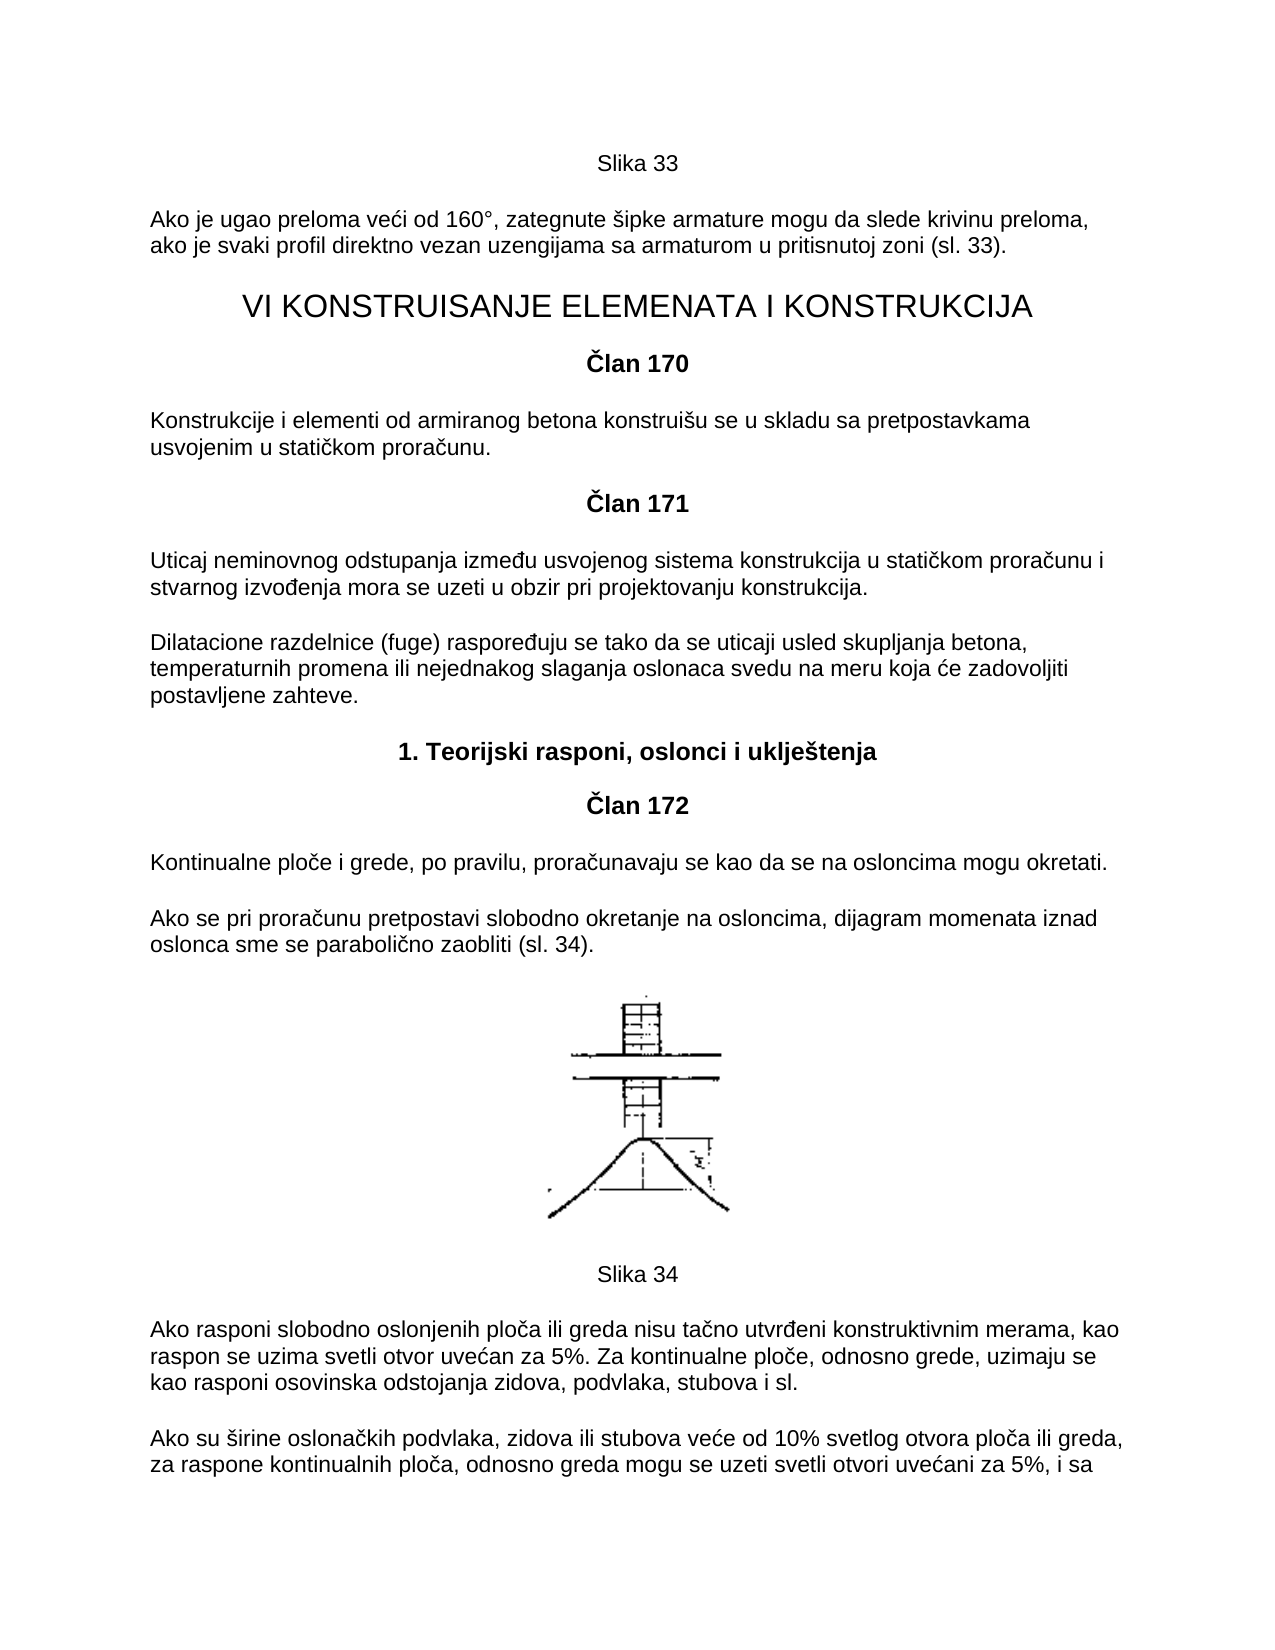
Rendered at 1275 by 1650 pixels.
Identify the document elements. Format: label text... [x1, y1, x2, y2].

text Slika 34 [150, 1261, 1125, 1287]
text Dilatacione razdelnice (fuge) raspoređuju se tako da se uticaji usled skupljanja betona, temperaturnih promena ili nejednakog slaganja oslonaca svedu na meru koja će zadovoljiti postavljene zahteve. [150, 629, 1125, 708]
text Član 171 [150, 489, 1125, 518]
text Ako je ugao preloma veći od 160°, zategnute šipke armature mogu da slede krivinu preloma, ako je svaki profil direktno vezan uzengijama sa armaturom u pritisnutoj zoni (sl. 33). [150, 206, 1125, 258]
text Ako se pri proračunu pretpostavi slobodno okretanje na osloncima, dijagram momenata iznad oslonca sme se parabolično zaobliti (sl. 34). [150, 904, 1125, 957]
text VI KONSTRUISANJE ELEMENATA I KONSTRUKCIJA [150, 287, 1125, 324]
text Ako rasponi slobodno oslonjenih ploča ili greda nisu tačno utvrđeni konstruktivnim merama, kao raspon se uzima svetli otvor uvećan za 5%. Za kontinualne ploče, odnosno grede, uzimaju se kao rasponi osovinska odstojanja zidova, podvlaka, stubova i sl. [150, 1316, 1125, 1395]
text Uticaj neminovnog odstupanja između usvojenog sistema konstrukcija u statičkom proračunu i stvarnog izvođenja mora se uzeti u obzir pri projektovanju konstrukcija. [150, 547, 1125, 600]
text Slika 33 [150, 150, 1125, 176]
text 1. Teorijski rasponi, oslonci i uklještenja [150, 737, 1125, 766]
text Član 170 [150, 349, 1125, 378]
text Član 172 [150, 791, 1125, 820]
text Kontinualne ploče i grede, po pravilu, proračunavaju se kao da se na osloncima mogu okretati. [150, 849, 1125, 875]
text Konstrukcije i elementi od armiranog betona konstruišu se u skladu sa pretpostavkama usvojenim u statičkom proračunu. [150, 407, 1125, 460]
picture [456, 986, 819, 1232]
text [150, 1424, 1125, 1477]
